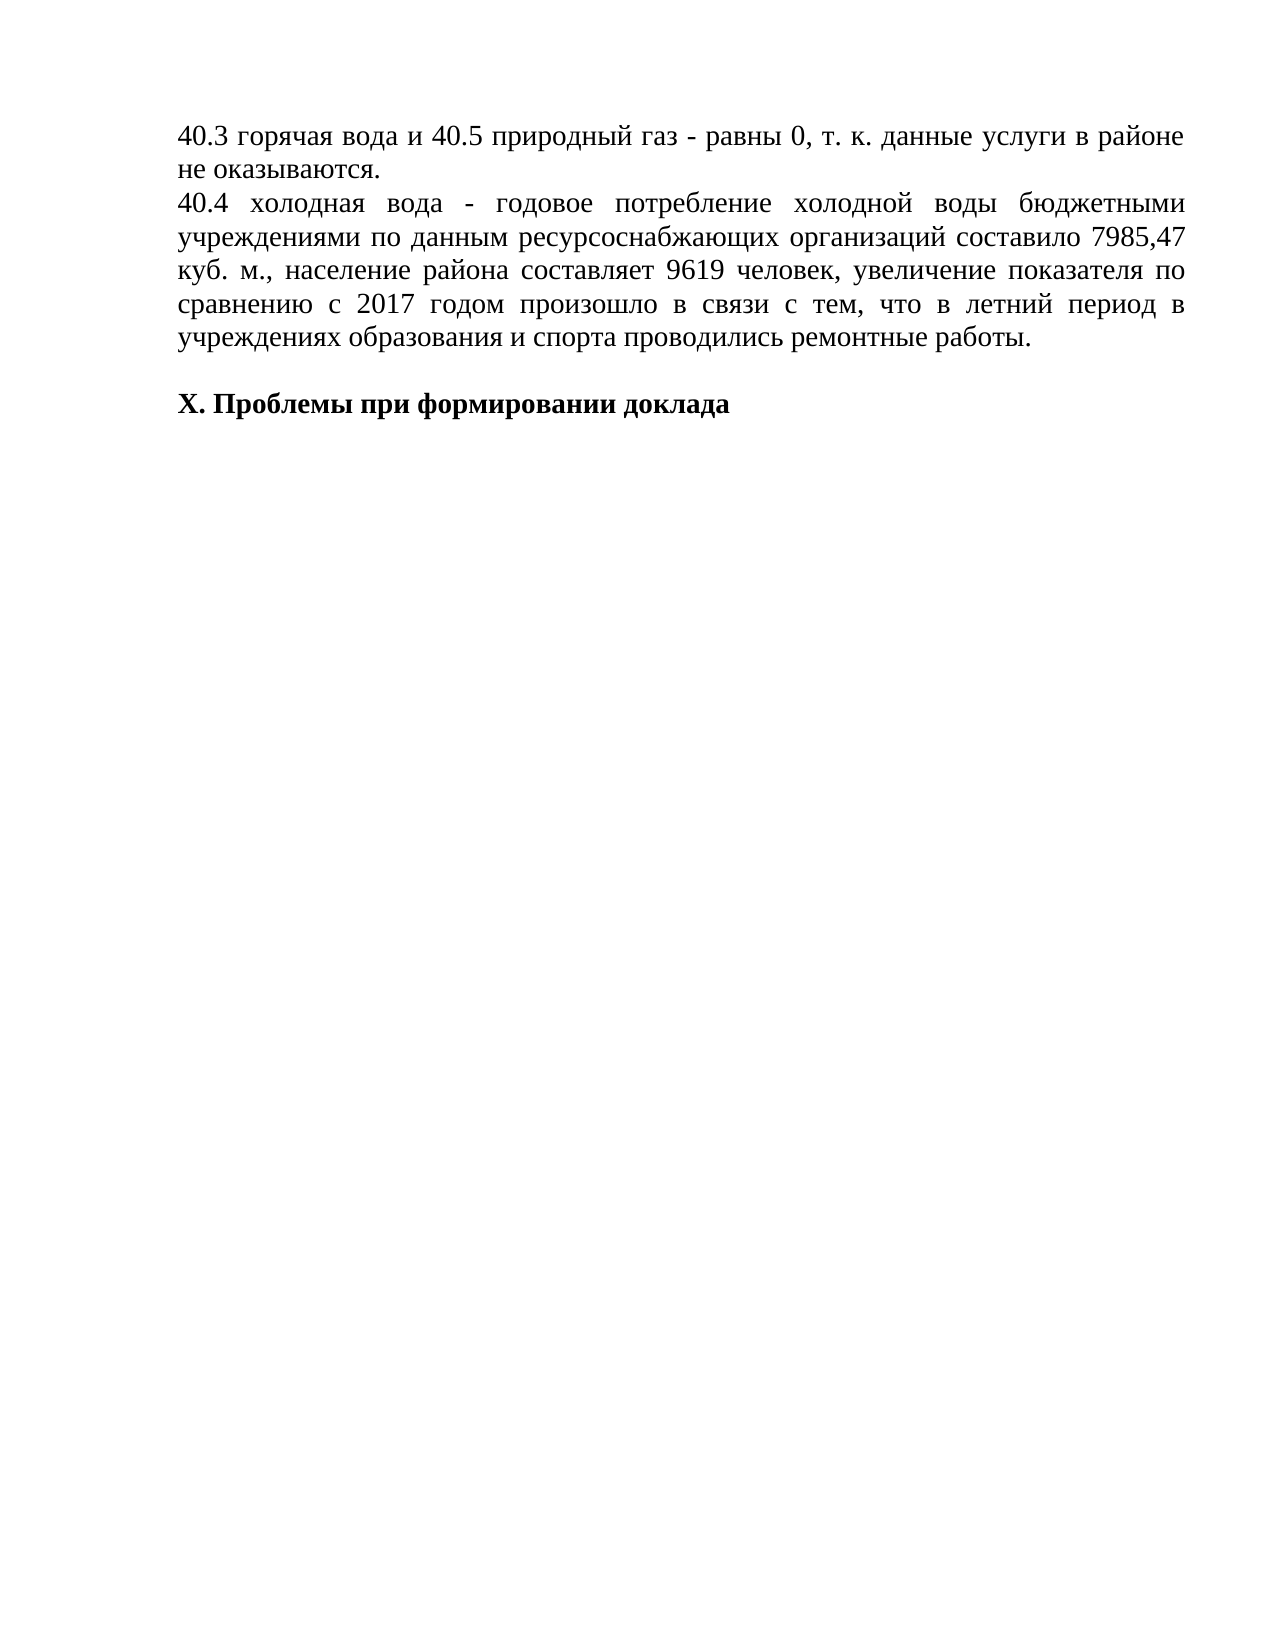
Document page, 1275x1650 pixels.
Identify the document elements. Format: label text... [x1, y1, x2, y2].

text 40.4 холодная вода - годовое потребление холодной воды бюджетными учреждениями по данным ресурсоснабжающих организаций составило 7985,47 куб. м., население района составляет 9619 человек, увеличение показателя по сравнению с 2017 годом произошло в связи с тем, что в летний период в учреждениях образования и спорта проводились ремонтные работы. [177, 185, 1186, 353]
text X. Проблемы при формировании доклада [177, 386, 1186, 420]
text 40.3 горячая вода и 40.5 природный газ - равны 0, т. к. данные услуги в районе не оказываются. [177, 118, 1186, 185]
